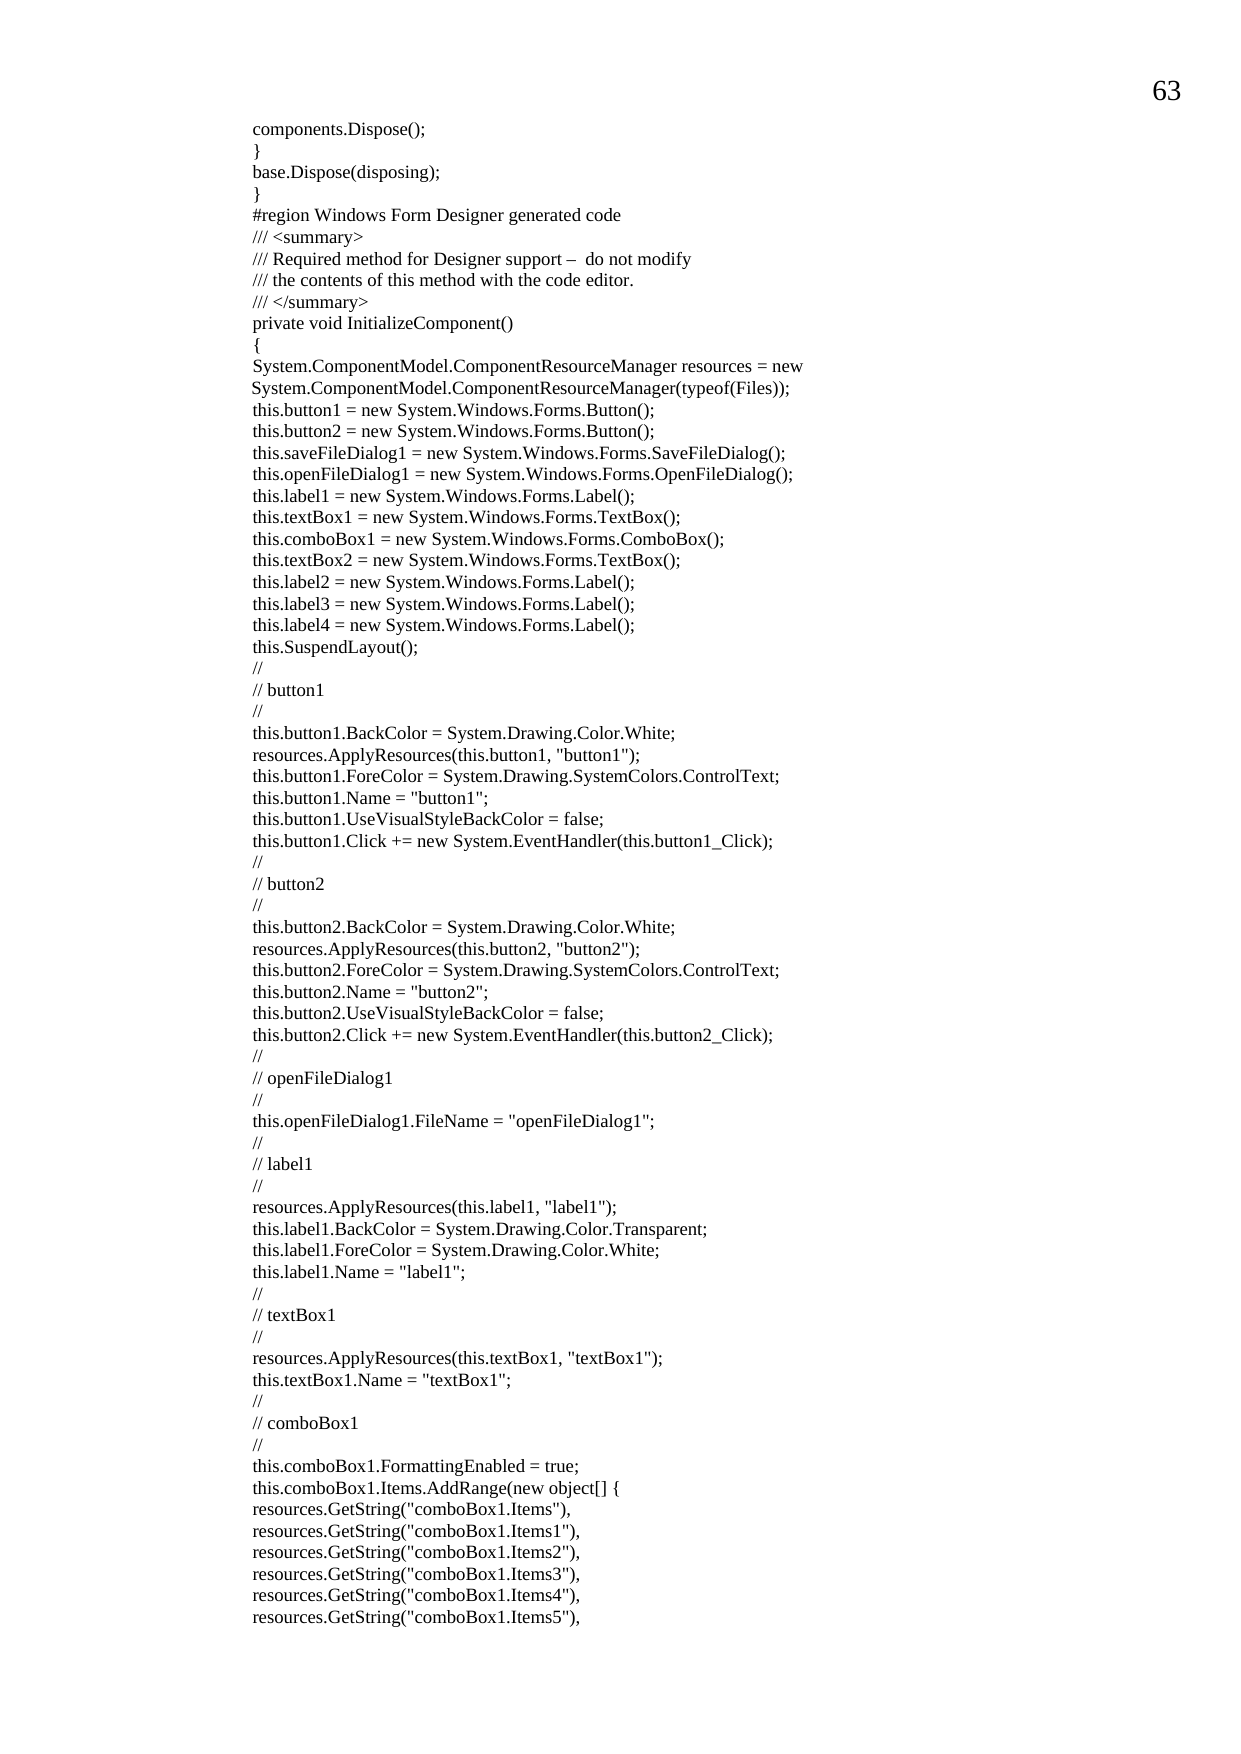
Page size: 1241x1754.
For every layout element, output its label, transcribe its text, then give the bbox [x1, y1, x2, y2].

text this.openFileDialog1.FileName = "openFileDialog1"; [177, 1110, 1181, 1132]
text // [177, 1045, 1181, 1067]
text this.SuspendLayout(); [177, 636, 1181, 657]
text // [177, 1390, 1181, 1412]
text // textBox1 [177, 1304, 1181, 1326]
text /// Required method for Designer support – do not modify [177, 247, 1181, 269]
text this.saveFileDialog1 = new System.Windows.Forms.SaveFileDialog(); [177, 442, 1181, 463]
text /// </summary> [177, 291, 1181, 312]
text // comboBox1 [177, 1412, 1181, 1433]
text resources.ApplyResources(this.textBox1, "textBox1"); [177, 1347, 1181, 1369]
text // [177, 700, 1181, 722]
text /// <summary> [177, 226, 1181, 247]
text // [177, 657, 1181, 679]
text } [177, 183, 1181, 204]
text // [177, 1282, 1181, 1304]
text this.button2.ForeColor = System.Drawing.SystemColors.ControlText; [177, 959, 1181, 981]
text { [177, 334, 1181, 355]
text resources.GetString("comboBox1.Items1"), [177, 1520, 1181, 1541]
text resources.GetString("comboBox1.Items5"), [177, 1606, 1181, 1627]
text // [177, 1132, 1181, 1153]
text // button1 [177, 679, 1181, 700]
text this.button2.UseVisualStyleBackColor = false; [177, 1002, 1181, 1024]
text this.button1.Click += new System.EventHandler(this.button1_Click); [177, 830, 1181, 851]
text this.textBox1.Name = "textBox1"; [177, 1369, 1181, 1390]
text this.button1 = new System.Windows.Forms.Button(); [177, 398, 1181, 420]
text // openFileDialog1 [177, 1067, 1181, 1088]
text this.button1.UseVisualStyleBackColor = false; [177, 808, 1181, 830]
text this.label3 = new System.Windows.Forms.Label(); [177, 592, 1181, 614]
text this.label1 = new System.Windows.Forms.Label(); [177, 485, 1181, 506]
text this.button1.ForeColor = System.Drawing.SystemColors.ControlText; [177, 765, 1181, 787]
text components.Dispose(); [177, 118, 1181, 140]
text // [177, 1326, 1181, 1347]
text resources.GetString("comboBox1.Items2"), [177, 1541, 1181, 1563]
text resources.ApplyResources(this.button2, "button2"); [177, 937, 1181, 959]
text this.textBox1 = new System.Windows.Forms.TextBox(); [177, 506, 1181, 528]
text this.label1.ForeColor = System.Drawing.Color.White; [177, 1239, 1181, 1261]
text // [177, 1433, 1181, 1455]
text // label1 [177, 1153, 1181, 1175]
text resources.ApplyResources(this.button1, "button1"); [177, 743, 1181, 765]
text this.button1.BackColor = System.Drawing.Color.White; [177, 722, 1181, 743]
text } [177, 140, 1181, 161]
text // [177, 1175, 1181, 1196]
text this.comboBox1 = new System.Windows.Forms.ComboBox(); [177, 528, 1181, 549]
text resources.GetString("comboBox1.Items3"), [177, 1563, 1181, 1584]
text this.comboBox1.Items.AddRange(new object[] { [177, 1477, 1181, 1498]
text this.button2 = new System.Windows.Forms.Button(); [177, 420, 1181, 442]
text this.button2.BackColor = System.Drawing.Color.White; [177, 916, 1181, 937]
text this.textBox2 = new System.Windows.Forms.TextBox(); [177, 549, 1181, 571]
text // button2 [177, 873, 1181, 894]
text this.button2.Name = "button2"; [177, 981, 1181, 1002]
text this.button2.Click += new System.EventHandler(this.button2_Click); [177, 1024, 1181, 1045]
text /// the contents of this method with the code editor. [177, 269, 1181, 291]
text #region Windows Form Designer generated code [177, 204, 1181, 226]
text this.label1.Name = "label1"; [177, 1261, 1181, 1282]
text this.openFileDialog1 = new System.Windows.Forms.OpenFileDialog(); [177, 463, 1181, 485]
text // [177, 894, 1181, 916]
text private void InitializeComponent() [177, 312, 1181, 334]
text resources.GetString("comboBox1.Items4"), [177, 1584, 1181, 1606]
text this.comboBox1.FormattingEnabled = true; [177, 1455, 1181, 1477]
text resources.GetString("comboBox1.Items"), [177, 1498, 1181, 1520]
text resources.ApplyResources(this.label1, "label1"); [177, 1196, 1181, 1218]
text // [177, 851, 1181, 873]
text base.Dispose(disposing); [177, 161, 1181, 183]
text System.ComponentModel.ComponentResourceManager resources = new System.ComponentModel.ComponentResourceManager(typeof(Files)); [251, 355, 1181, 398]
text this.label1.BackColor = System.Drawing.Color.Transparent; [177, 1218, 1181, 1239]
text this.label4 = new System.Windows.Forms.Label(); [177, 614, 1181, 636]
text // [177, 1088, 1181, 1110]
text this.button1.Name = "button1"; [177, 787, 1181, 808]
text this.label2 = new System.Windows.Forms.Label(); [177, 571, 1181, 592]
